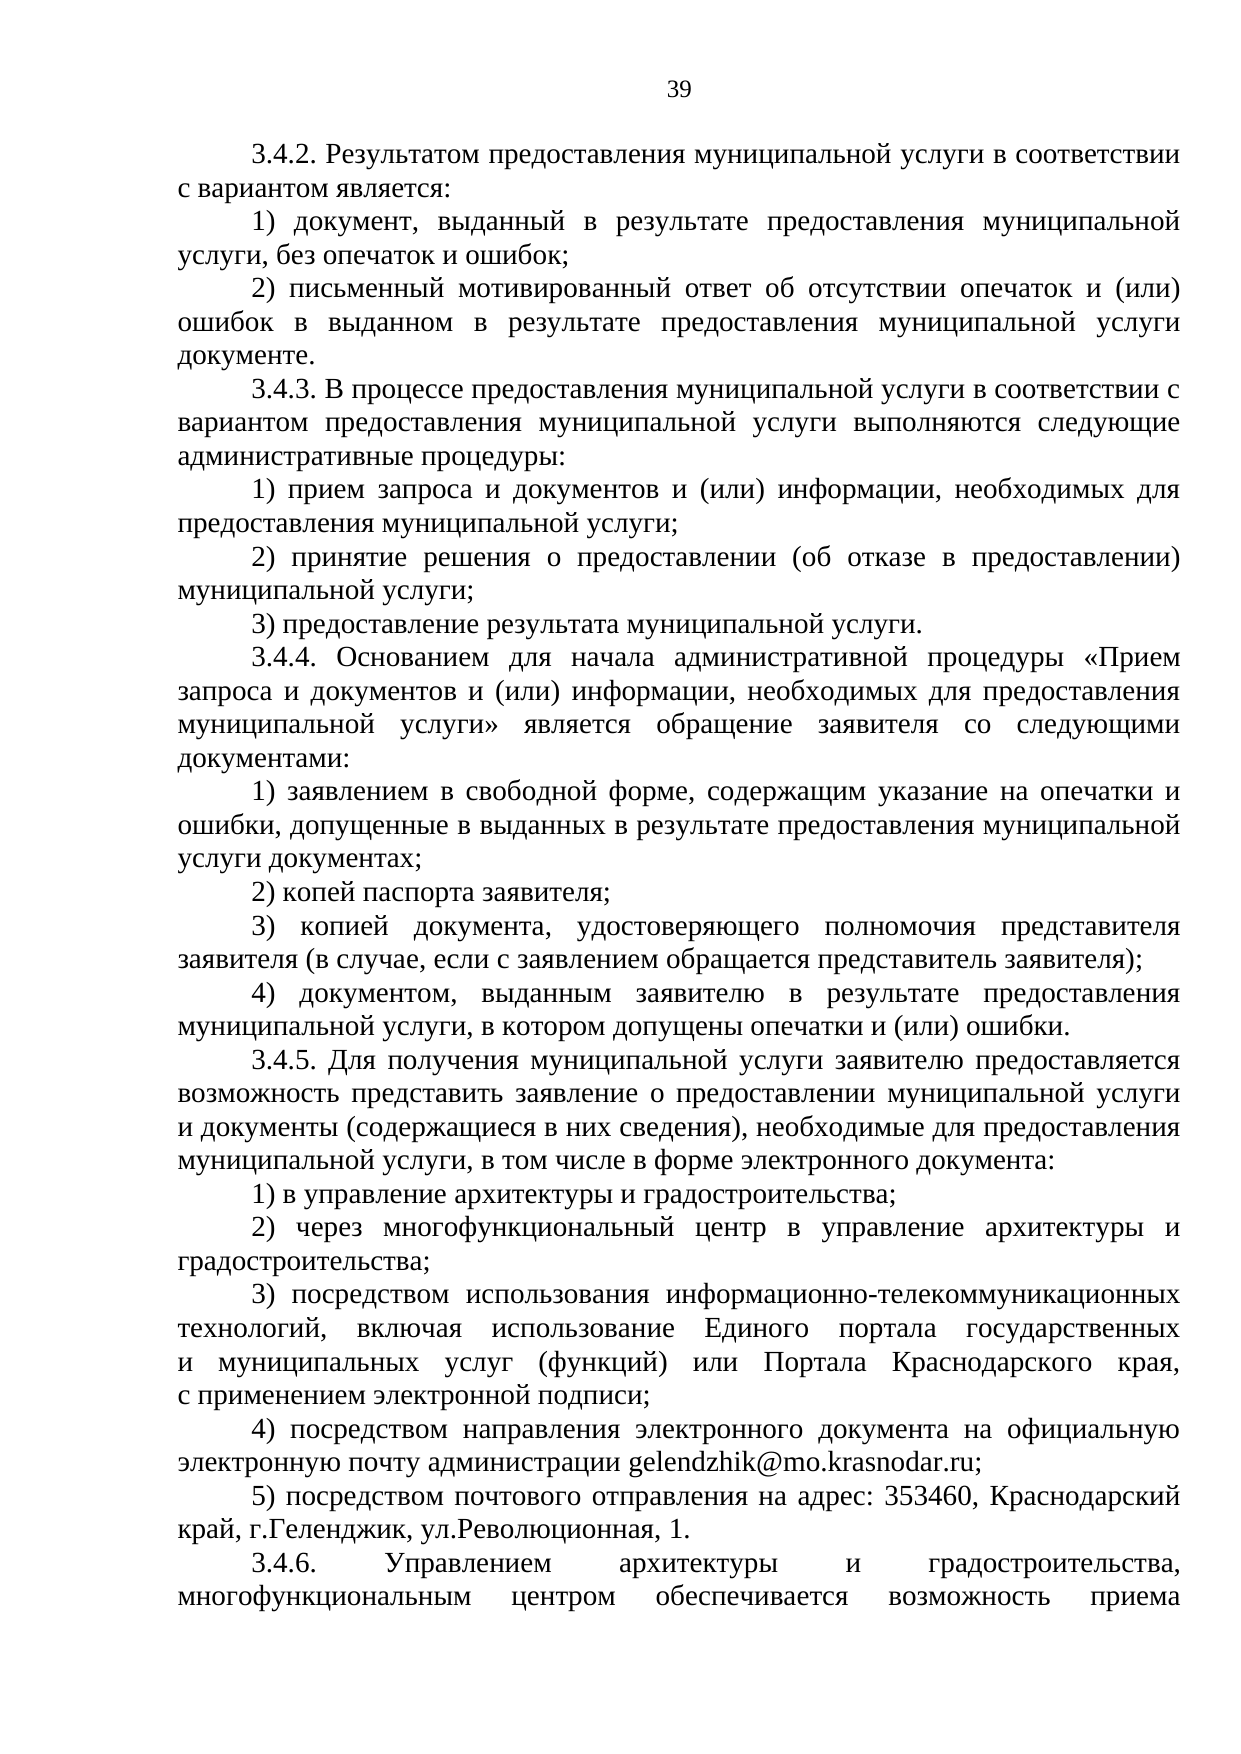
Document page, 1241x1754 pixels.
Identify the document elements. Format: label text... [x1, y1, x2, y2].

text 3) копией документа, удостоверяющего полномочия представителя заявителя (в случае, если с заявлением обращается представитель заявителя); [177, 908, 1181, 975]
text 1) в управление архитектуры и градостроительства; [177, 1176, 1181, 1209]
text 3.4.4. Основанием для начала административной процедуры «Прием запроса и документов и (или) информации, необходимых для предоставления муниципальной услуги» является обращение заявителя со следующими документами: [177, 639, 1181, 773]
text 1) прием запроса и документов и (или) информации, необходимых для предоставления муниципальной услуги; [177, 472, 1181, 539]
text 3) предоставление результата муниципальной услуги. [177, 606, 1181, 639]
text 2) принятие решения о предоставлении (об отказе в предоставлении) муниципальной услуги; [177, 539, 1181, 606]
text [177, 1545, 1181, 1612]
text 3.4.2. Результатом предоставления муниципальной услуги в соответствии с вариантом является: [177, 136, 1181, 203]
text 1) документ, выданный в результате предоставления муниципальной услуги, без опечаток и ошибок; [177, 203, 1181, 270]
text 5) посредством почтового отправления на адрес: 353460, Краснодарский край, г.Геленджик, ул.Революционная, 1. [177, 1478, 1181, 1545]
text 3) посредством использования информационно-телекоммуникационных технологий, включая использование Единого портала государственных и муниципальных услуг (функций) или Портала Краснодарского края, с применением электронной подписи; [177, 1277, 1181, 1411]
text 3.4.5. Для получения муниципальной услуги заявителю предоставляется возможность представить заявление о предоставлении муниципальной услуги и документы (содержащиеся в них сведения), необходимые для предоставления муниципальной услуги, в том числе в форме электронного документа: [177, 1042, 1181, 1176]
text 1) заявлением в свободной форме, содержащим указание на опечатки и ошибки, допущенные в выданных в результате предоставления муниципальной услуги документах; [177, 773, 1181, 874]
text 2) через многофункциональный центр в управление архитектуры и градостроительства; [177, 1209, 1181, 1277]
text 2) копей паспорта заявителя; [177, 874, 1181, 908]
text 4) посредством направления электронного документа на официальную электронную почту администрации gelendzhik@mo.krasnodar.ru; [177, 1411, 1181, 1478]
text 2) письменный мотивированный ответ об отсутствии опечаток и (или) ошибок в выданном в результате предоставления муниципальной услуги документе. [177, 270, 1181, 371]
text 3.4.3. В процессе предоставления муниципальной услуги в соответствии с вариантом предоставления муниципальной услуги выполняются следующие административные процедуры: [177, 371, 1181, 472]
text 4) документом, выданным заявителю в результате предоставления муниципальной услуги, в котором допущены опечатки и (или) ошибки. [177, 975, 1181, 1042]
